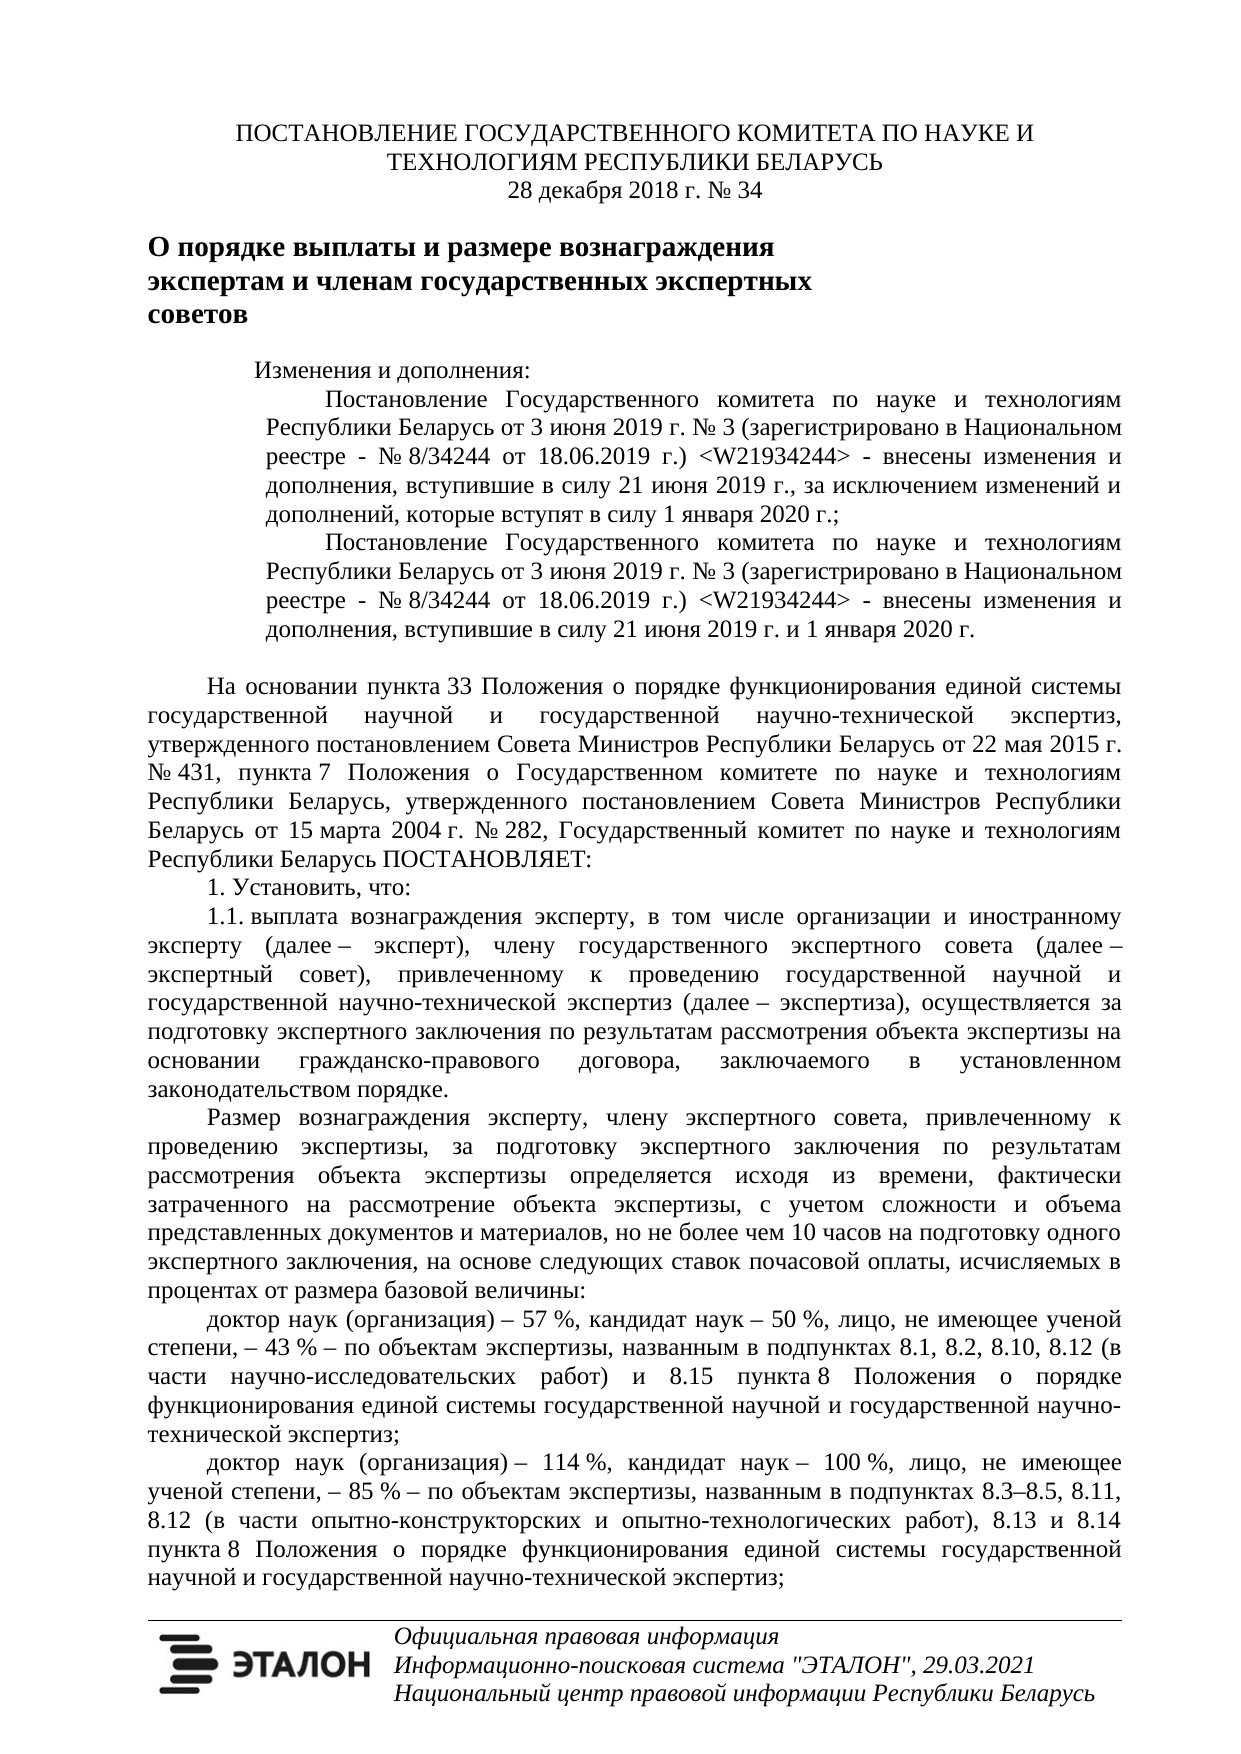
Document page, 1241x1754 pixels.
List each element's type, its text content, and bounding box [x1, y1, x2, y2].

text Изменения и дополнения: [254, 355, 1122, 384]
text доктор наук (организация) – 57 %, кандидат наук – 50 %, лицо, не имеющее ученой степени, – 43 % – по объектам экспертизы, названным в подпунктах 8.1, 8.2, 8.10, 8.12 (в части научно-исследовательских работ) и 8.15 пункта 8 Положения о порядке функционирования единой системы государственной научной и государственной научно-технической экспертиз; [147, 1304, 1122, 1447]
text ПОСТАНОВЛЕНИЕ ГОСУДАРСТВЕННОГО КОМИТЕТА ПО НАУКЕ И ТЕХНОЛОГИЯМ РЕСПУБЛИКИ БЕЛАРУСЬ [147, 118, 1122, 176]
text Постановление Государственного комитета по науке и технологиям Республики Беларусь от 3 июня 2019 г. № 3 (зарегистрировано в Национальном реестре - № 8/34244 от 18.06.2019 г.) <W21934244> - внесены изменения и дополнения, вступившие в силу 21 июня 2019 г. и 1 января 2020 г. [266, 527, 1122, 642]
title О порядке выплаты и размере вознаграждения экспертам и членам государственных экспертных советов [147, 229, 886, 330]
text 1.1. выплата вознаграждения эксперту, в том числе организации и иностранному эксперту (далее – эксперт), члену государственного экспертного совета (далее – экспертный совет), привлеченному к проведению государственной научной и государственной научно-технической экспертиз (далее – экспертиза), осуществляется за подготовку экспертного заключения по результатам рассмотрения объекта экспертизы на основании гражданско-правового договора, заключаемого в установленном законодательством порядке. [147, 901, 1122, 1102]
text Постановление Государственного комитета по науке и технологиям Республики Беларусь от 3 июня 2019 г. № 3 (зарегистрировано в Национальном реестре - № 8/34244 от 18.06.2019 г.) <W21934244> - внесены изменения и дополнения, вступившие в силу 21 июня 2019 г., за исключением изменений и дополнений, которые вступят в силу 1 января 2020 г.; [266, 384, 1122, 527]
text Размер вознаграждения эксперту, члену экспертного совета, привлеченному к проведению экспертизы, за подготовку экспертного заключения по результатам рассмотрения объекта экспертизы определяется исходя из времени, фактически затраченного на рассмотрение объекта экспертизы, с учетом сложности и объема представленных документов и материалов, но не более чем 10 часов на подготовку одного экспертного заключения, на основе следующих ставок почасовой оплаты, исчисляемых в процентах от размера базовой величины: [147, 1102, 1122, 1304]
text 1. Установить, что: [147, 872, 1122, 901]
text На основании пункта 33 Положения о порядке функционирования единой системы государственной научной и государственной научно-технической экспертиз, утвержденного постановлением Совета Министров Республики Беларусь от 22 мая 2015 г. № 431, пункта 7 Положения о Государственном комитете по науке и технологиям Республики Беларусь, утвержденного постановлением Совета Министров Республики Беларусь от 15 марта 2004 г. № 282, Государственный комитет по науке и технологиям Республики Беларусь ПОСТАНОВЛЯЕТ: [147, 671, 1122, 872]
picture [158, 1632, 371, 1696]
text доктор наук (организация) – 114 %, кандидат наук – 100 %, лицо, не имеющее ученой степени, – 85 % – по объектам экспертизы, названным в подпунктах 8.3–8.5, 8.11, 8.12 (в части опытно-конструкторских и опытно-технологических работ), 8.13 и 8.14 пункта 8 Положения о порядке функционирования единой системы государственной научной и государственной научно-технической экспертиз; [147, 1447, 1122, 1591]
text 28 декабря 2018 г. № 34 [147, 176, 1122, 204]
